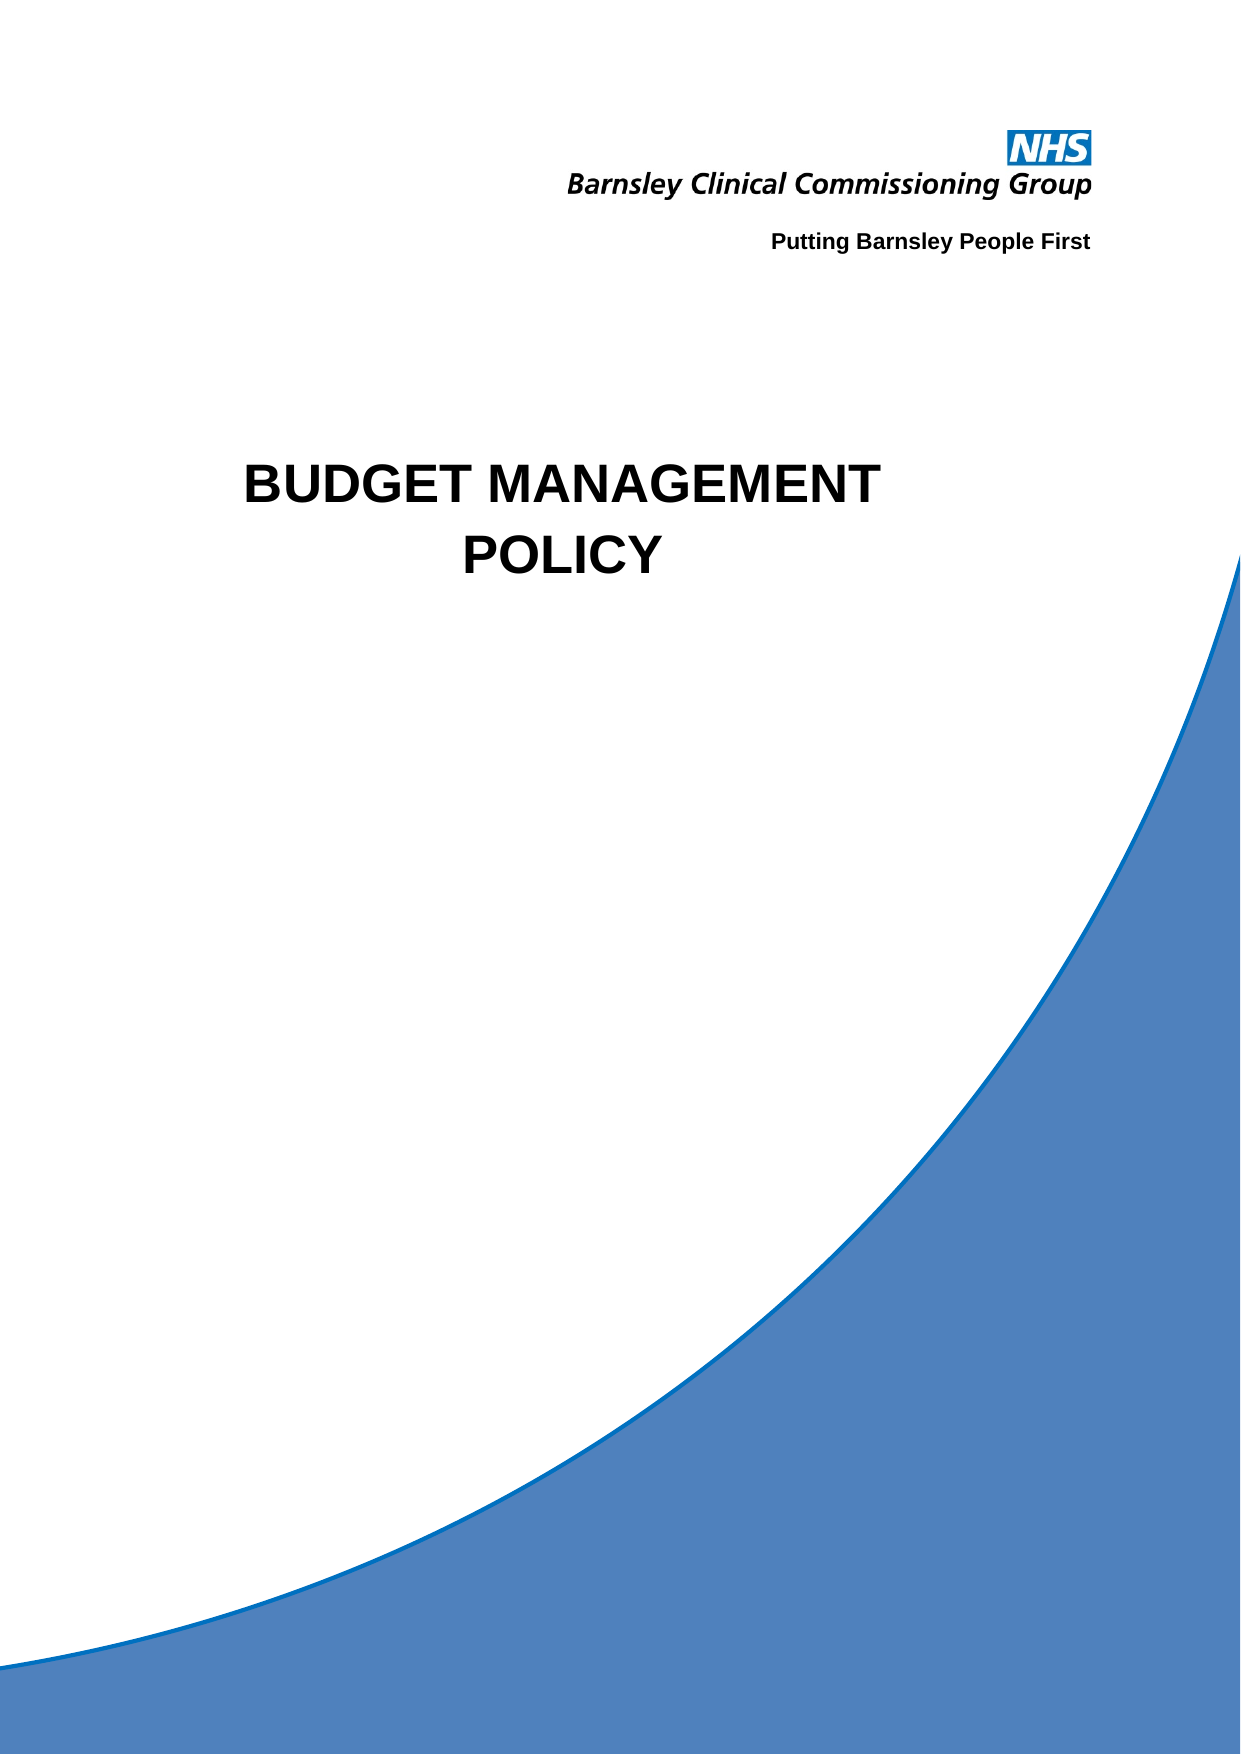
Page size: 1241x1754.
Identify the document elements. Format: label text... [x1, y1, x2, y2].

picture [567, 130, 1092, 200]
text Putting Barnsley People First [150, 228, 1090, 254]
